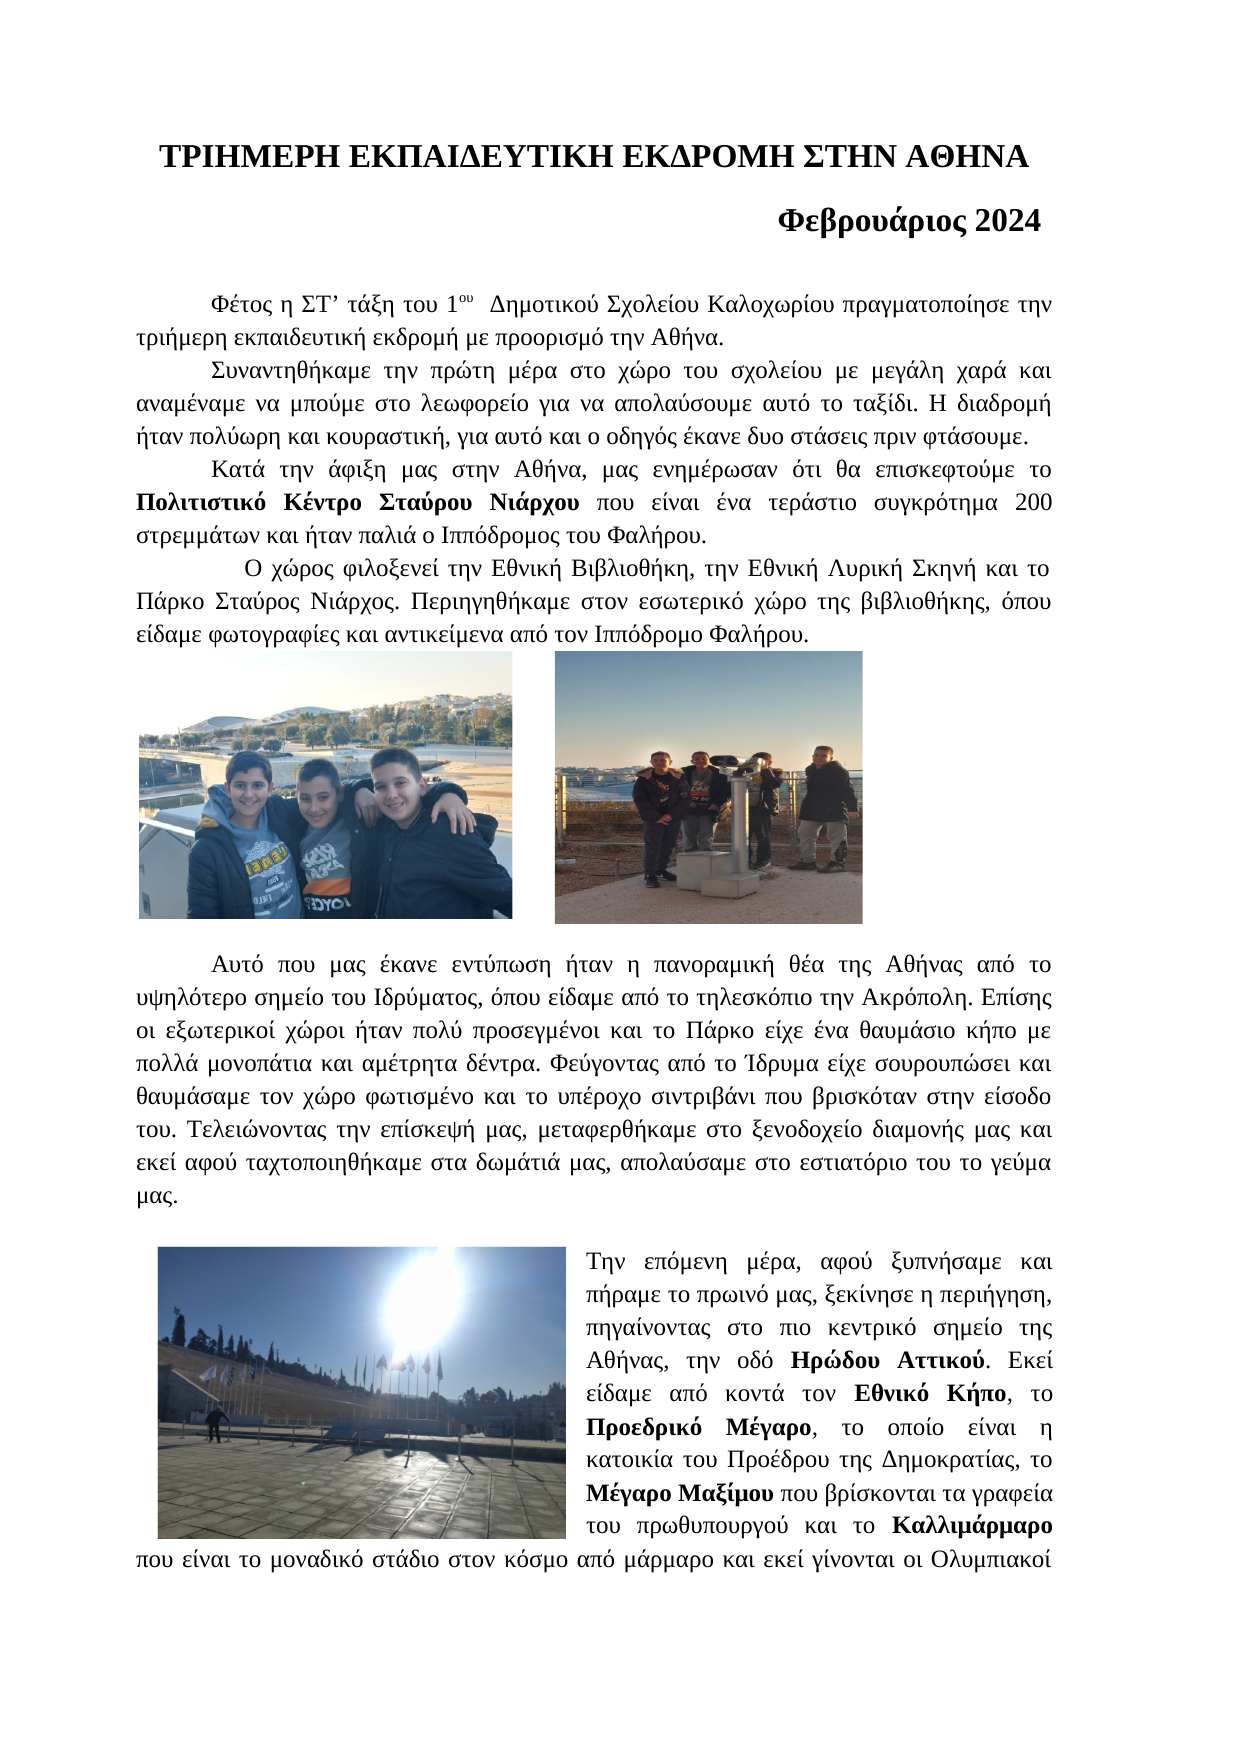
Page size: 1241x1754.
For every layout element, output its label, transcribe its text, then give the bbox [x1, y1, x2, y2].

text Φεβρουάριος 2024 [136, 201, 1053, 239]
picture [158, 1247, 566, 1539]
picture [139, 651, 513, 919]
text ΤΡΙΗΜΕΡΗ ΕΚΠΑΙΔΕΥΤΙΚΗ ΕΚΔΡΟΜΗ ΣΤΗΝ ΑΘΗΝΑ [136, 136, 1053, 174]
text Φέτος η ΣΤ’ τάξη του 1ου Δημοτικού Σχολείου Καλοχωρίου πραγματοποίησε την τριήμερη εκπαιδευτική εκδρομή με προορισμό την Αθήνα. [136, 289, 1053, 351]
text Κατά την άφιξη μας στην Αθήνα, μας ενημέρωσαν ότι θα επισκεφτούμε το Πολιτιστικό Κέντρο Σταύρου Νιάρχου που είναι ένα τεράστιο συγκρότημα 200 στρεμμάτων και ήταν παλιά ο Ιππόδρομος του Φαλήρου. [136, 454, 1053, 549]
text Ο χώρος φιλοξενεί την Εθνική Βιβλιοθήκη, την Εθνική Λυρική Σκηνή και το Πάρκο Σταύρος Νιάρχος. Περιηγηθήκαμε στον εσωτερικό χώρο της βιβλιοθήκης, όπου είδαμε φωτογραφίες και αντικείμενα από τον Ιππόδρομο Φαλήρου. [136, 553, 1053, 648]
text Αυτό που μας έκανε εντύπωση ήταν η πανοραμική θέα της Αθήνας από το υψηλότερο σημείο του Ιδρύματος, όπου είδαμε από το τηλεσκόπιο την Ακρόπολη. Επίσης οι εξωτερικοί χώροι ήταν πολύ προσεγμένοι και το Πάρκο είχε ένα θαυμάσιο κήπο με πολλά μονοπάτια και αμέτρητα δέντρα. Φεύγοντας από το Ίδρυμα είχε σουρουπώσει και θαυμάσαμε τον χώρο φωτισμένο και το υπέροχο σιντριβάνι που βρισκόταν στην είσοδο του. Τελειώνοντας την επίσκεψή μας, μεταφερθήκαμε στο ξενοδοχείο διαμονής μας και εκεί αφού ταχτοποιηθήκαμε στα δωμάτιά μας, απολαύσαμε στο εστιατόριο του το γεύμα μας. [136, 949, 1053, 1209]
picture [554, 651, 863, 924]
text Συναντηθήκαμε την πρώτη μέρα στο χώρο του σχολείου με μεγάλη χαρά και αναμέναμε να μπούμε στο λεωφορείο για να απολαύσουμε αυτό το ταξίδι. Η διαδρομή ήταν πολύωρη και κουραστική, για αυτό και ο οδηγός έκανε δυο στάσεις πριν φτάσουμε. [136, 355, 1053, 450]
